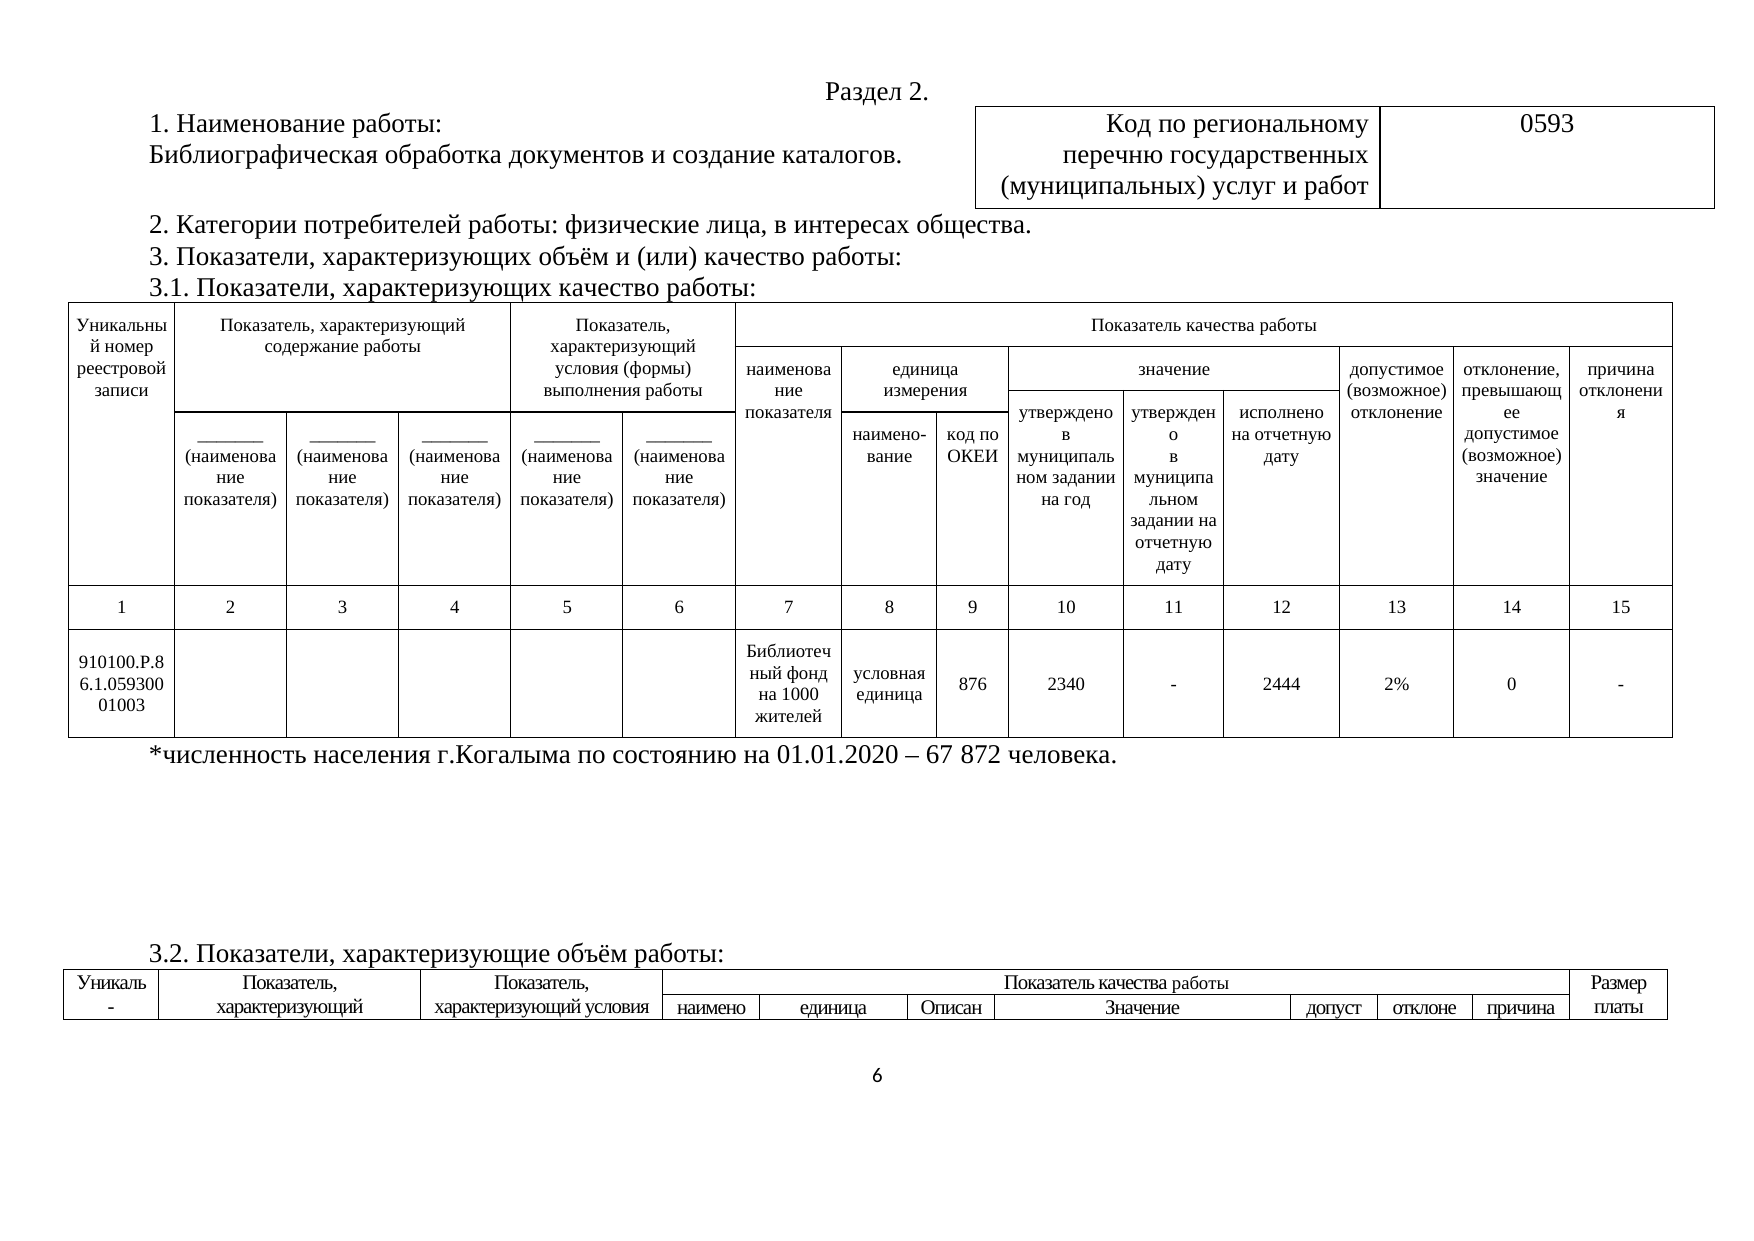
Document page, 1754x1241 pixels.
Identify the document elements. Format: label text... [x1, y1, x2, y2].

table_cell отклонение, превышающее допустимое (возможное) значение [1454, 347, 1569, 584]
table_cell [1291, 995, 1377, 1019]
table_cell 8 [842, 586, 936, 628]
table_header Показатель, характеризующий условия (формы) оказания работы [421, 970, 662, 1019]
table_cell причина отклонения [1570, 347, 1672, 584]
table_cell 876 [937, 630, 1008, 737]
table_cell 11 [1124, 586, 1223, 628]
table_cell - [1570, 630, 1672, 737]
table_header Уникаль- ный номер реестровой записи [64, 970, 158, 1019]
table_cell 2 [175, 586, 286, 628]
table_cell причина отклонения [1473, 995, 1569, 1019]
table_cell единица измерения [842, 347, 1008, 411]
table_cell _______ (наименование показателя) [511, 413, 622, 584]
table_cell код по ОКЕИ [937, 413, 1008, 584]
table_header 1. Наименование работы: Библиографическая обработка документов и создание каталогов. [64, 106, 975, 208]
table_cell допустимое (возможное) отклонение [1340, 347, 1453, 584]
table_cell [623, 630, 735, 737]
table_cell 2340 [1009, 630, 1123, 737]
table_cell _______ (наименование показателя) [623, 413, 735, 584]
table_cell [287, 630, 398, 737]
table_cell значение [1009, 347, 1339, 390]
table_header Показатель качества работы [663, 970, 1569, 994]
table_cell 5 [511, 586, 622, 628]
table_cell 910100.Р.86.1.05930001003 [69, 630, 174, 737]
table_cell _______ (наименование показателя) [175, 413, 286, 584]
table_cell Библиотечный фонд на 1000 жителей [736, 630, 841, 737]
table_cell 4 [399, 586, 510, 628]
table_header Уникальный номер реестровой записи [69, 303, 174, 584]
table_cell единица измерения [760, 995, 907, 1019]
table_cell наименование показателя [736, 347, 841, 584]
table_header 0593 [1381, 107, 1714, 208]
table_cell Значение [995, 995, 1290, 1019]
table_cell 1 [69, 586, 174, 628]
table_cell 6 [623, 586, 735, 628]
table_cell исполнено на отчетную дату [1224, 391, 1339, 584]
table_header Показатель, характеризующий содержание работы [159, 970, 420, 1019]
table_cell 3 [287, 586, 398, 628]
table_cell 2% [1340, 630, 1453, 737]
table_cell 7 [736, 586, 841, 628]
text 2. Категории потребителей работы: физические лица, в интересах общества. [75, 209, 1679, 240]
table_cell 2444 [1224, 630, 1339, 737]
table_cell - [1124, 630, 1223, 737]
table_cell 10 [1009, 586, 1123, 628]
table_header Показатель, характеризующий условия (формы) выполнения работы [511, 303, 735, 411]
table_cell 15 [1570, 586, 1672, 628]
table_header Код по региональному перечню государственных (муниципальных) услуг и работ [976, 107, 1379, 208]
text 3.2. Показатели, характеризующие объём работы: [75, 938, 1679, 969]
table_cell [175, 630, 286, 737]
text Раздел 2. [75, 75, 1679, 106]
table_cell 13 [1340, 586, 1453, 628]
table_cell [511, 630, 622, 737]
text 3.1. Показатели, характеризующих качество работы: [75, 271, 1679, 302]
table_header Показатель качества работы [736, 303, 1672, 346]
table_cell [1378, 995, 1472, 1019]
table_cell утверждено в муниципальном задании на год [1009, 391, 1123, 584]
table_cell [663, 995, 759, 1019]
table_header Показатель, характеризующий содержание работы [175, 303, 510, 411]
table_cell 12 [1224, 586, 1339, 628]
text *численность населения г.Когалыма по состоянию на 01.01.2020 – 67 872 человека. [75, 738, 1679, 769]
text 3. Показатели, характеризующих объём и (или) качество работы: [75, 240, 1679, 271]
table_cell 9 [937, 586, 1008, 628]
table_cell условная единица [842, 630, 936, 737]
table_cell 14 [1454, 586, 1569, 628]
table_cell _______ (наименование показателя) [399, 413, 510, 584]
table_cell наимено-вание [842, 413, 936, 584]
table_cell 0 [1454, 630, 1569, 737]
table_cell утверждено в муниципальном задании на отчетную дату [1124, 391, 1223, 584]
table_cell Описание работы [908, 995, 994, 1019]
table_cell _______ (наименование показателя) [287, 413, 398, 584]
table_cell [399, 630, 510, 737]
table_header Размер платы (цена, тариф) [1570, 970, 1667, 1019]
